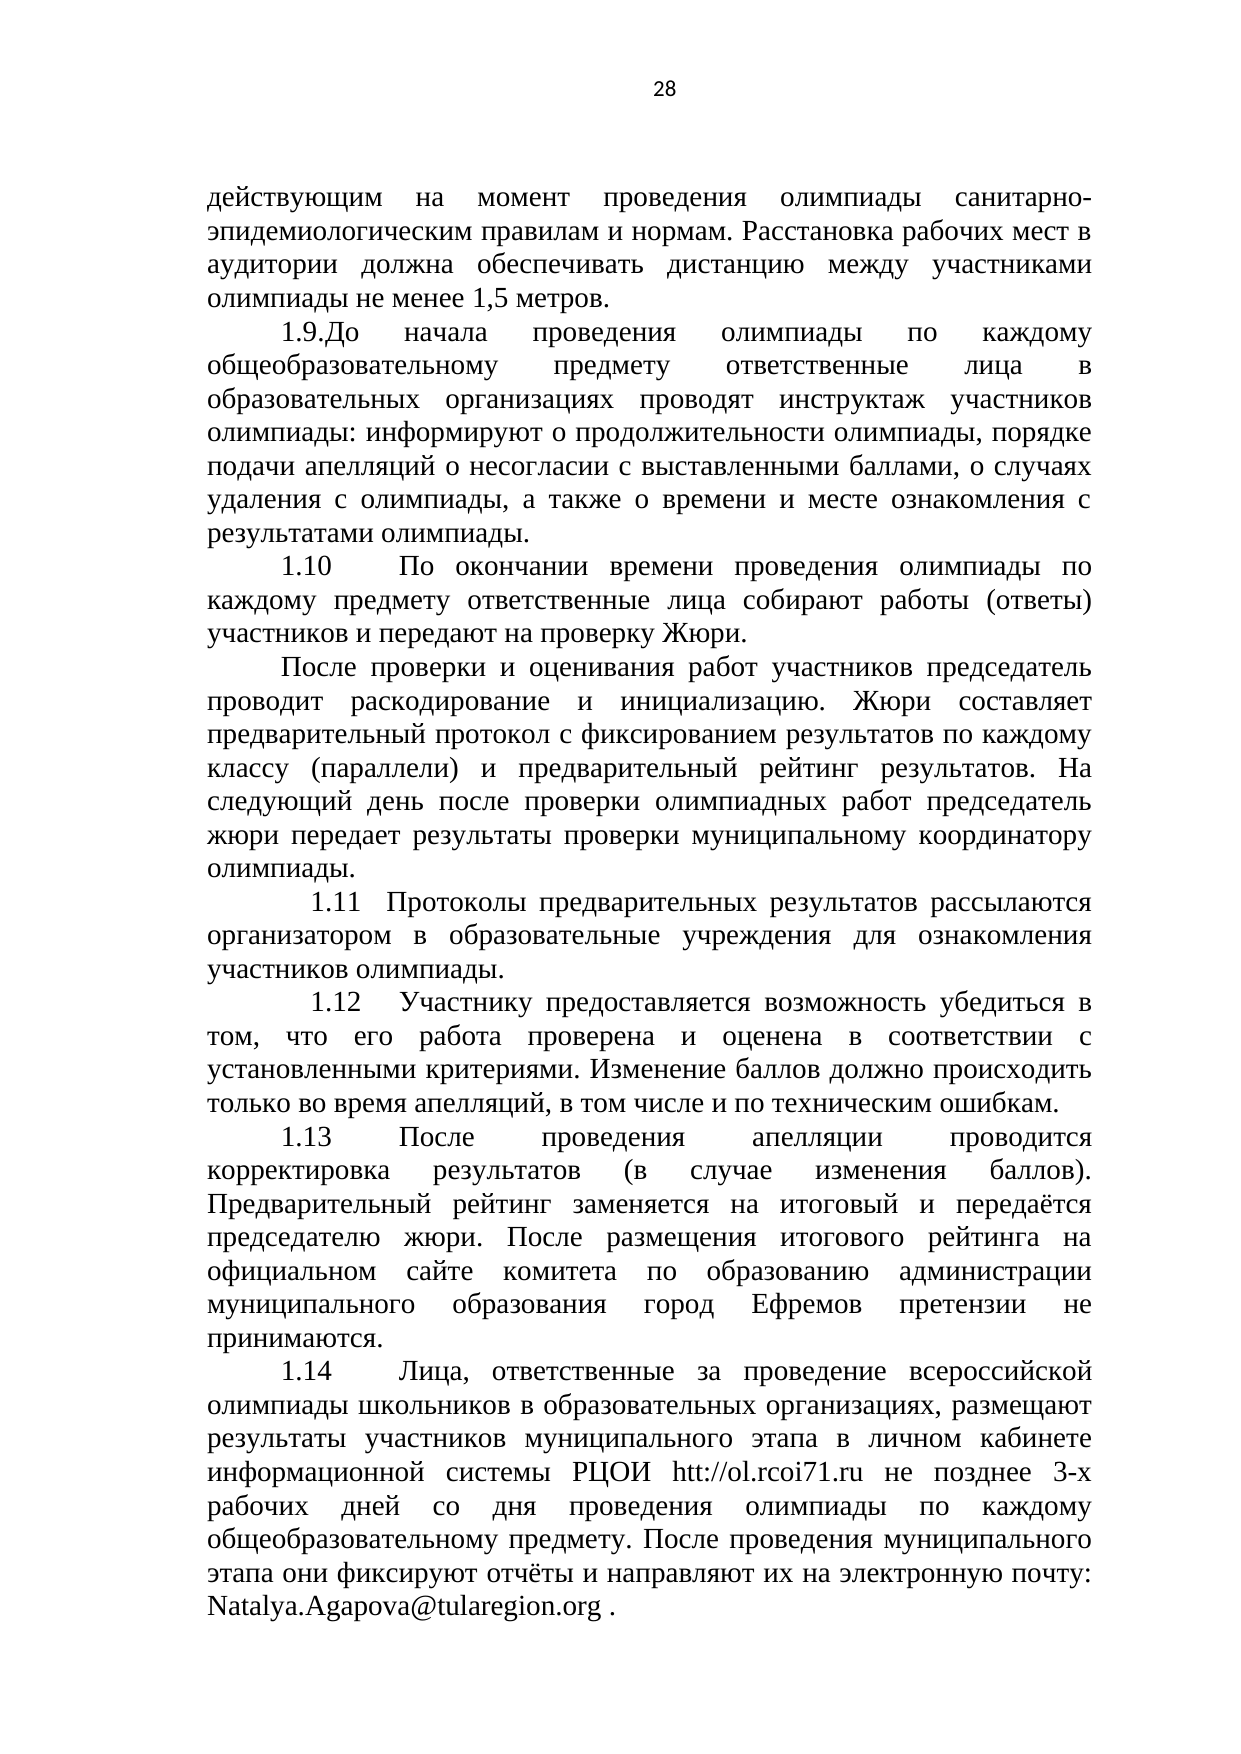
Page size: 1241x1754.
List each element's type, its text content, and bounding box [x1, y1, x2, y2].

list Участнику предоставляется возможность убедиться в том, что его работа проверена и оценена в соответствии с установленными критериями. Изменение баллов должно происходить только во время апелляций, в том числе и по техническим ошибкам. [207, 984, 1092, 1119]
list До начала проведения олимпиады по каждому общеобразовательному предмету ответственные лица в образовательных организациях проводят инструктаж участников олимпиады: информируют о продолжительности олимпиады, порядке подачи апелляций о несогласии с выставленными баллами, о случаях удаления с олимпиады, а также о времени и месте ознакомления с результатами олимпиады. [207, 314, 1092, 548]
list 1.11 Протоколы предварительных результатов рассылаются организатором в образовательные учреждения для ознакомления участников олимпиады. [207, 884, 1092, 984]
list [207, 179, 1092, 314]
list По окончании времени проведения олимпиады по каждому предмету ответственные лица собирают работы (ответы) участников и передают на проверку Жюри. [207, 548, 1092, 649]
list Лица, ответственные за проведение всероссийской олимпиады школьников в образовательных организациях, размещают результаты участников муниципального этапа в личном кабинете информационной системы РЦОИ htt://ol.rcoi71.ru не позднее 3-х рабочих дней со дня проведения олимпиады по каждому общеобразовательному предмету. После проведения муниципального этапа они фиксируют отчёты и направляют их на электронную почту: Natalya.Agapova@tularegion.org . [207, 1353, 1092, 1622]
list После проведения апелляции проводится корректировка результатов (в случае изменения баллов). Предварительный рейтинг заменяется на итоговый и передаётся председателю жюри. После размещения итогового рейтинга на официальном сайте комитета по образованию администрации муниципального образования город Ефремов претензии не принимаются. [207, 1119, 1092, 1353]
text После проверки и оценивания работ участников председатель проводит раскодирование и инициализацию. Жюри составляет предварительный протокол с фиксированием результатов по каждому классу (параллели) и предварительный рейтинг результатов. На следующий день после проверки олимпиадных работ председатель жюри передает результаты проверки муниципальному координатору олимпиады. [207, 649, 1092, 884]
